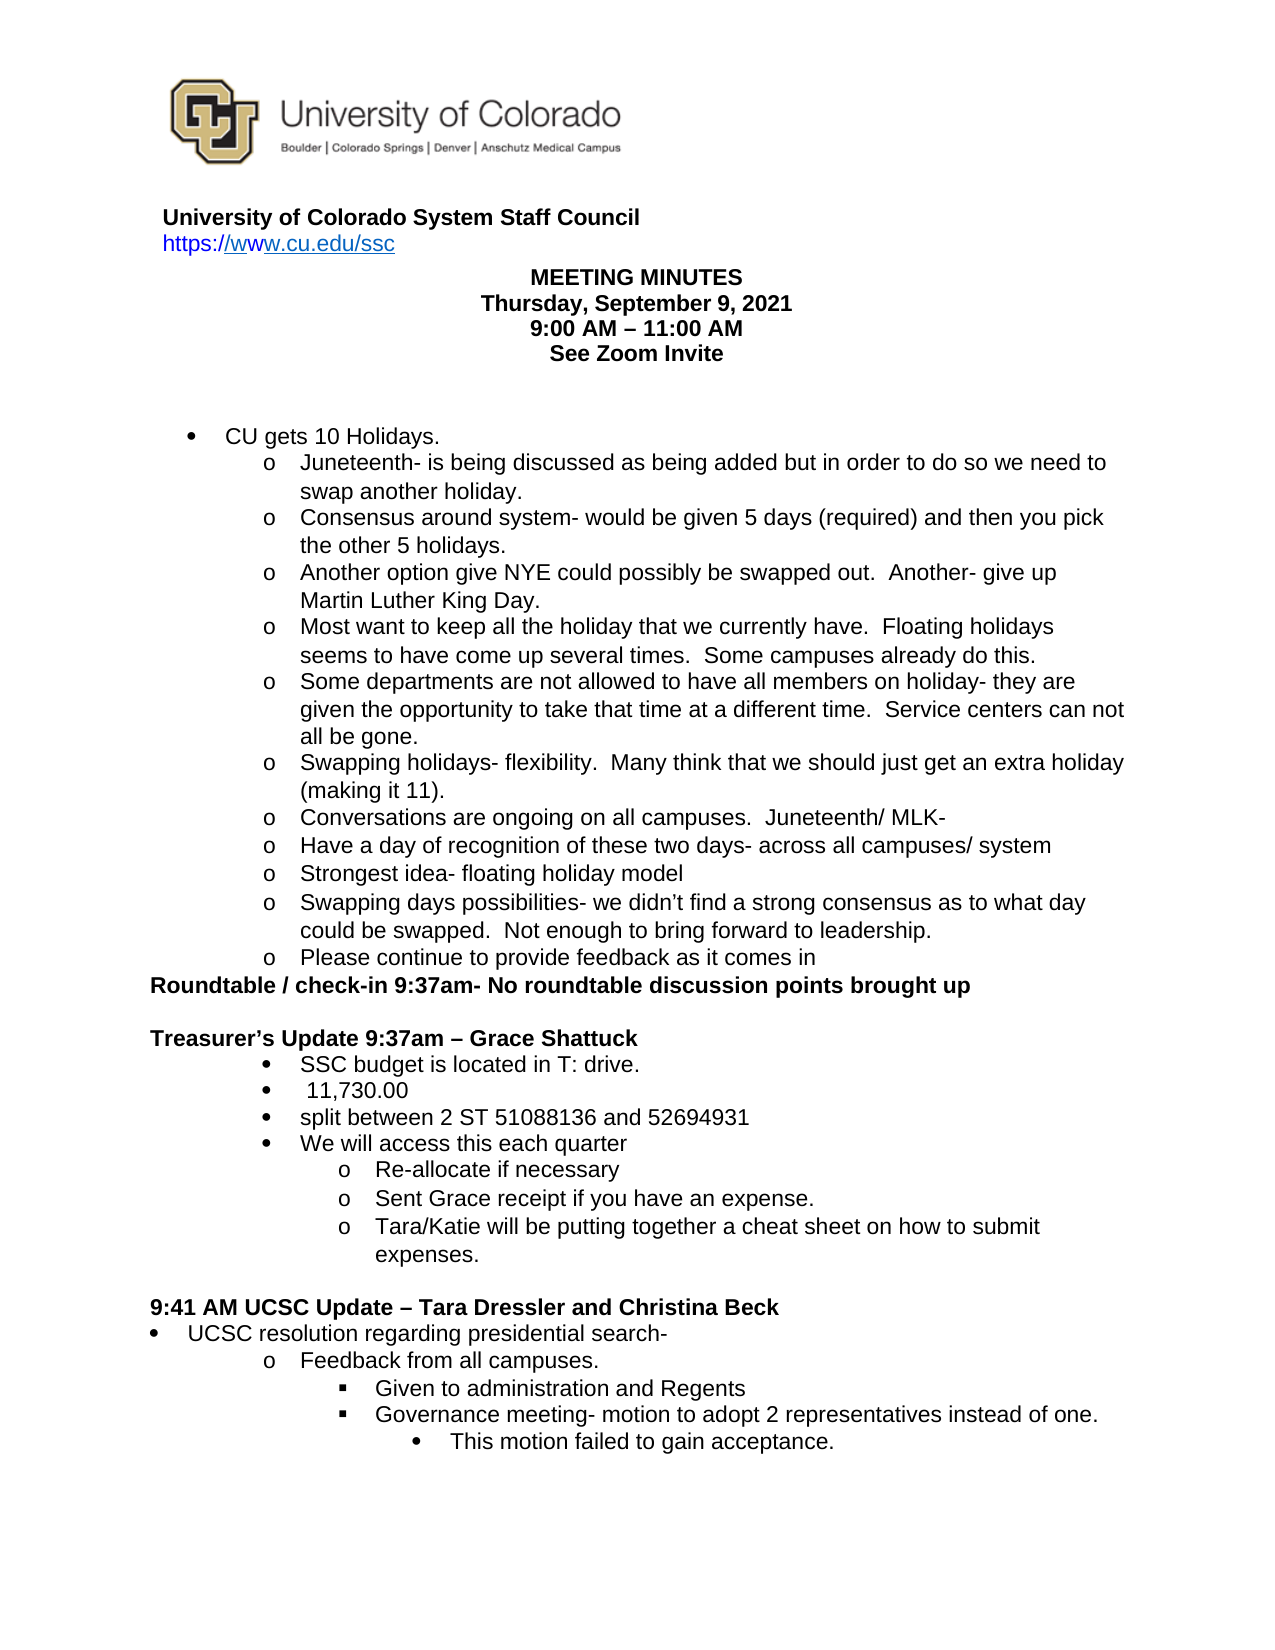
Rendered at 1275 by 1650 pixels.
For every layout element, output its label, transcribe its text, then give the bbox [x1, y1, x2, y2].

list Some departments are not allowed to have all members on holiday- they are given the opportunity to take that time at a different time. Service centers can not all be gone. [262, 668, 1125, 749]
list Swapping holidays- flexibility. Many think that we should just get an extra holiday (making it 11). [262, 749, 1125, 804]
list SSC budget is located in T: drive. [262, 1051, 1125, 1077]
list CU gets 10 Holidays. [187, 423, 1125, 449]
list Conversations are ongoing on all campuses. Juneteenth/ MLK- [262, 804, 1125, 832]
text 9:41 AM UCSC Update – Tara Dressler and Christina Beck [150, 1294, 1123, 1320]
list Governance meeting- motion to adopt 2 representatives instead of one. [337, 1401, 1123, 1428]
list Re-allocate if necessary [337, 1156, 1125, 1184]
list We will access this each quarter [262, 1130, 1125, 1156]
text Treasurer’s Update 9:37am – Grace Shattuck [150, 1024, 1125, 1051]
list Please continue to provide feedback as it comes in [262, 943, 1125, 972]
list Feedback from all campuses. [262, 1347, 1123, 1375]
list Another option give NYE could possibly be swapped out. Another- give up Martin Luther King Day. [262, 559, 1125, 613]
list Tara/Katie will be putting together a cheat sheet on how to submit expenses. [337, 1213, 1125, 1268]
list split between 2 ST 51088136 and 52694931 [262, 1103, 1125, 1130]
list 11,730.00 [262, 1077, 1125, 1103]
list Have a day of recognition of these two days- across all campuses/ system [262, 832, 1125, 860]
text Roundtable / check-in 9:37am- No roundtable discussion points brought up [150, 972, 1125, 998]
list Consensus around system- would be given 5 days (required) and then you pick the other 5 holidays. [262, 504, 1125, 559]
list UCSC resolution regarding presidential search- [150, 1320, 1123, 1347]
picture [162, 75, 630, 170]
list Given to administration and Regents [337, 1375, 1123, 1401]
list Strongest idea- floating holiday model [262, 860, 1125, 889]
list Juneteenth- is being discussed as being added but in order to do so we need to swap another holiday. [262, 449, 1125, 504]
list Swapping days possibilities- we didn’t find a strong consensus as to what day could be swapped. Not enough to bring forward to leadership. [262, 889, 1125, 943]
list Sent Grace receipt if you have an expense. [337, 1184, 1125, 1213]
list This motion failed to gain acceptance. [412, 1428, 1123, 1454]
list Most want to keep all the holiday that we currently have. Floating holidays seems to have come up several times. Some campuses already do this. [262, 613, 1125, 668]
